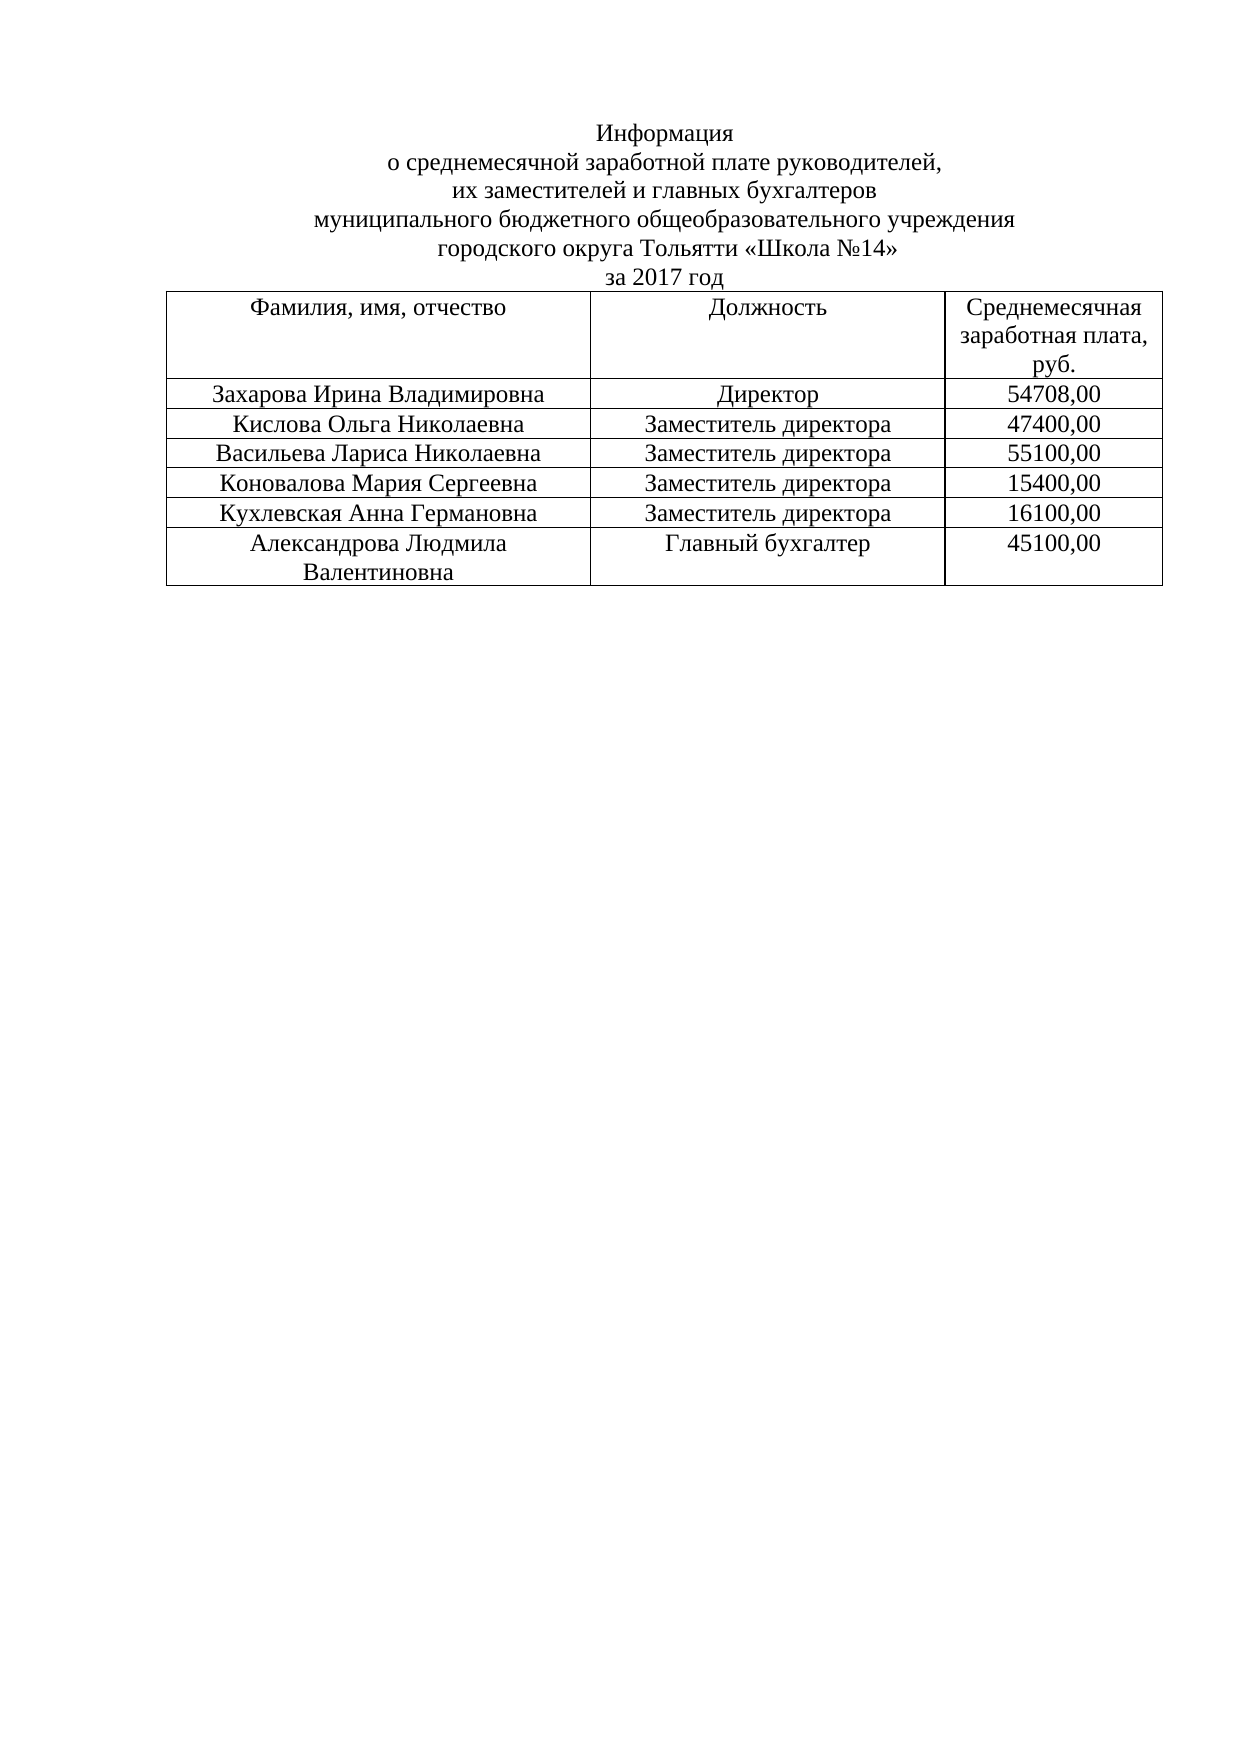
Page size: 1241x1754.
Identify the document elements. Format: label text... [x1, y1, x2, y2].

table_header Должность [591, 292, 944, 378]
table_cell 54708,00 [946, 379, 1162, 408]
table_cell Заместитель директора [591, 409, 944, 437]
table_cell Кислова Ольга Николаевна [167, 409, 590, 437]
table_cell Заместитель директора [591, 498, 944, 527]
text их заместителей и главных бухгалтеров [177, 176, 1152, 204]
table_cell Главный бухгалтер [591, 528, 944, 585]
table_cell Захарова Ирина Владимировна [167, 379, 590, 408]
table_cell Васильева Лариса Николаевна [167, 439, 590, 467]
table_cell Александрова Людмила Валентиновна [167, 528, 590, 585]
table_cell 16100,00 [946, 498, 1162, 527]
text муниципального бюджетного общеобразовательного учреждения [177, 204, 1152, 233]
text за 2017 год [177, 262, 1152, 291]
text Информация [177, 118, 1152, 147]
table_cell Коновалова Мария Сергеевна [167, 468, 590, 497]
text о среднемесячной заработной плате руководителей, [177, 147, 1152, 176]
table_cell Директор [591, 379, 944, 408]
table_header Среднемесячная заработная плата, руб. [946, 292, 1162, 378]
table_cell 55100,00 [946, 439, 1162, 467]
table_cell 45100,00 [946, 528, 1162, 585]
table_cell 47400,00 [946, 409, 1162, 437]
table_header Фамилия, имя, отчество [167, 292, 590, 378]
table_cell Заместитель директора [591, 439, 944, 467]
table_cell 15400,00 [946, 468, 1162, 497]
text городского округа Тольятти «Школа №14» [177, 233, 1152, 262]
table_cell Кухлевская Анна Германовна [167, 498, 590, 527]
table_cell Заместитель директора [591, 468, 944, 497]
